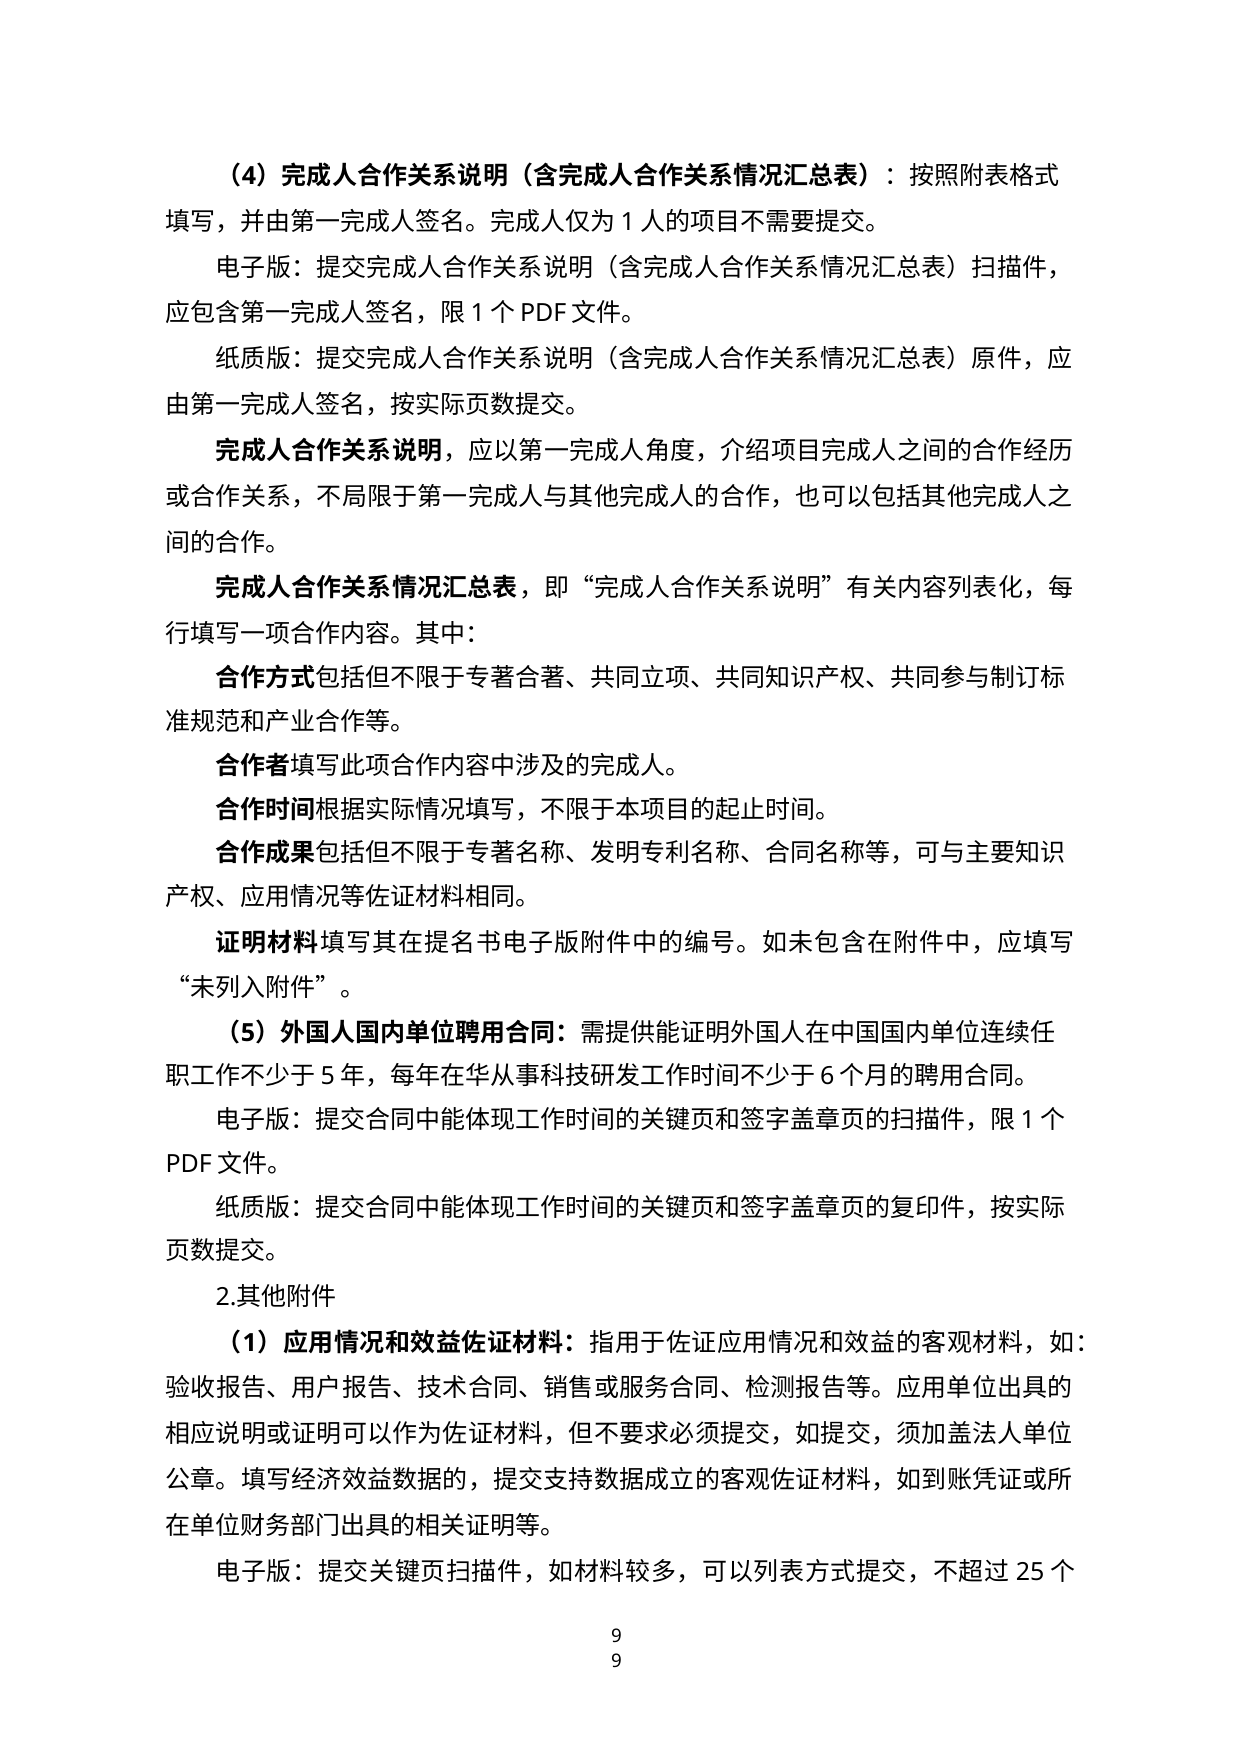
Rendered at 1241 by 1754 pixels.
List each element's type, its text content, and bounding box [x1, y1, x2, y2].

text 证明材料填写其在提名书电子版附件中的编号。如未包含在附件中，应填写“未列入附件”。 [165, 914, 1075, 1006]
text 纸质版：提交完成人合作关系说明（含完成人合作关系情况汇总表）原件，应由第一完成人签名，按实际页数提交。 [165, 331, 1075, 423]
text 合作方式包括但不限于专著合著、共同立项、共同知识产权、共同参与制订标准规范和产业合作等。 [165, 652, 1075, 739]
text 合作时间根据实际情况填写，不限于本项目的起止时间。 [165, 783, 1075, 827]
text 电子版：提交完成人合作关系说明（含完成人合作关系情况汇总表）扫描件，应包含第一完成人签名，限1个PDF文件。 [165, 239, 1075, 331]
text 2.其他附件 [165, 1268, 1075, 1314]
text 完成人合作关系说明，应以第一完成人角度，介绍项目完成人之间的合作经历或合作关系，不局限于第一完成人与其他完成人的合作，也可以包括其他完成人之间的合作。 [165, 423, 1075, 560]
text （1）应用情况和效益佐证材料：指用于佐证应用情况和效益的客观材料，如：验收报告、用户报告、技术合同、销售或服务合同、检测报告等。应用单位出具的相应说明或证明可以作为佐证材料，但不要求必须提交，如提交，须加盖法人单位公章。填写经济效益数据的，提交支持数据成立的客观佐证材料，如到账凭证或所在单位财务部门出具的相关证明等。 [165, 1314, 1075, 1543]
text 合作者填写此项合作内容中涉及的完成人。 [165, 739, 1075, 783]
text 纸质版：提交合同中能体现工作时间的关键页和签字盖章页的复印件，按实际页数提交。 [165, 1181, 1075, 1268]
text （5）外国人国内单位聘用合同：需提供能证明外国人在中国国内单位连续任职工作不少于5年，每年在华从事科技研发工作时间不少于6个月的聘用合同。 [165, 1006, 1075, 1093]
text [165, 1543, 1075, 1589]
text 合作成果包括但不限于专著名称、发明专利名称、合同名称等，可与主要知识产权、应用情况等佐证材料相同。 [165, 827, 1075, 914]
text 完成人合作关系情况汇总表，即“完成人合作关系说明”有关内容列表化，每行填写一项合作内容。其中： [165, 560, 1075, 652]
text 电子版：提交合同中能体现工作时间的关键页和签字盖章页的扫描件，限1个PDF文件。 [165, 1093, 1075, 1181]
text （4）完成人合作关系说明（含完成人合作关系情况汇总表）：按照附表格式填写，并由第一完成人签名。完成人仅为1人的项目不需要提交。 [165, 148, 1075, 239]
